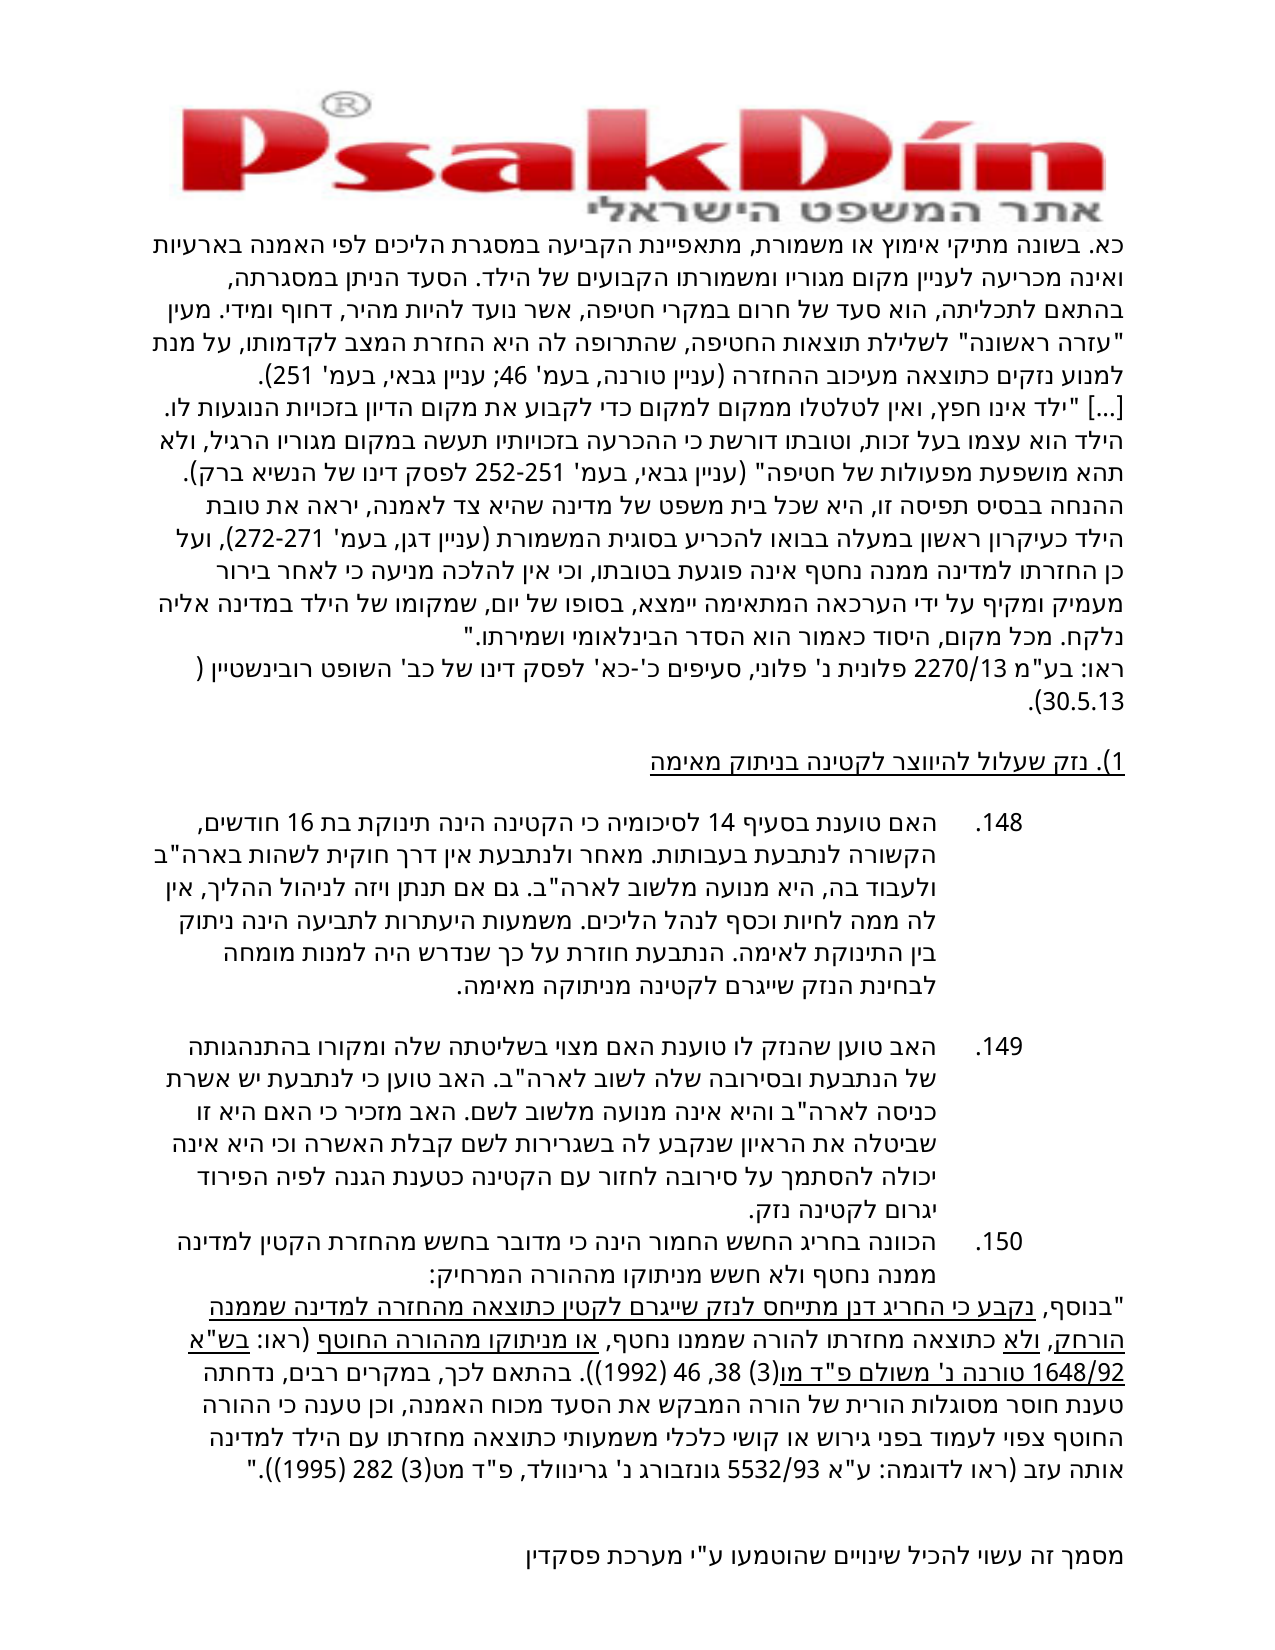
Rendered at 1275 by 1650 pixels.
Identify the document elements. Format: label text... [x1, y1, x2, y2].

list הכוונה בחריג החשש החמור הינה כי מדובר בחשש מהחזרת הקטין למדינה ממנה נחטף ולא חשש מניתוקו מההורה המרחיק: [150, 1228, 975, 1293]
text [150, 1293, 1125, 1489]
list האב טוען שהנזק לו טוענת האם מצוי בשליטתה שלה ומקורו בהתנהגותה של הנתבעת ובסירובה שלה לשוב לארה"ב. האב טוען כי לנתבעת יש אשרת כניסה לארה"ב והיא אינה מנועה מלשוב לשם. האב מזכיר כי האם היא זו שביטלה את הראיון שנקבע לה בשגרירות לשם קבלת האשרה וכי היא אינה יכולה להסתמך על סירובה לחזור עם הקטינה כטענת הגנה לפיה הפירוד יגרום לקטינה נזק. [150, 1033, 975, 1228]
text ראו: בע"מ 2270/13 פלונית נ' פלוני, סעיפים כ'-כא' לפסק דינו של כב' השופט רובינשטיין (30.5.13). [150, 655, 1125, 720]
list האם טוענת בסעיף 14 לסיכומיה כי הקטינה הינה תינוקת בת 16 חודשים, הקשורה לנתבעת בעבותות. מאחר ולנתבעת אין דרך חוקית לשהות בארה"ב ולעבוד בה, היא מנועה מלשוב לארה"ב. גם אם תנתן ויזה לניהול ההליך, אין לה ממה לחיות וכסף לנהל הליכים. משמעות היעתרות לתביעה הינה ניתוק בין התינוקת לאימה. הנתבעת חוזרת על כך שנדרש היה למנות מומחה לבחינת הנזק שייגרם לקטינה מניתוקה מאימה. [150, 809, 975, 1004]
text כא. בשונה מתיקי אימוץ או משמורת, מתאפיינת הקביעה במסגרת הליכים לפי האמנה בארעיות ואינה מכריעה לעניין מקום מגוריו ומשמורתו הקבועים של הילד. הסעד הניתן במסגרתה, בהתאם לתכליתה, הוא סעד של חרום במקרי חטיפה, אשר נועד להיות מהיר, דחוף ומידי. מעין "עזרה ראשונה" לשלילת תוצאות החטיפה, שהתרופה לה היא החזרת המצב לקדמותו, על מנת למנוע נזקים כתוצאה מעיכוב ההחזרה (עניין טורנה, בעמ' 46; עניין גבאי, בעמ' 251). [150, 231, 1125, 394]
text [...] "ילד אינו חפץ, ואין לטלטלו ממקום למקום כדי לקבוע את מקום הדיון בזכויות הנוגעות לו. הילד הוא עצמו בעל זכות, וטובתו דורשת כי ההכרעה בזכויותיו תעשה במקום מגוריו הרגיל, ולא תהא מושפעת מפעולות של חטיפה" (עניין גבאי, בעמ' 252-251 לפסק דינו של הנשיא ברק). ההנחה בבסיס תפיסה זו, היא שכל בית משפט של מדינה שהיא צד לאמנה, יראה את טובת הילד כעיקרון ראשון במעלה בבואו להכריע בסוגית המשמורת (עניין דגן, בעמ' 272-271), ועל כן החזרתו למדינה ממנה נחטף אינה פוגעת בטובתו, וכי אין להלכה מניעה כי לאחר בירור מעמיק ומקיף על ידי הערכאה המתאימה יימצא, בסופו של יום, שמקומו של הילד במדינה אליה נלקח. מכל מקום, היסוד כאמור הוא הסדר הבינלאומי ושמירתו." [150, 394, 1125, 655]
text 1). נזק שעלול להיווצר לקטינה בניתוק מאימה [150, 748, 1125, 781]
